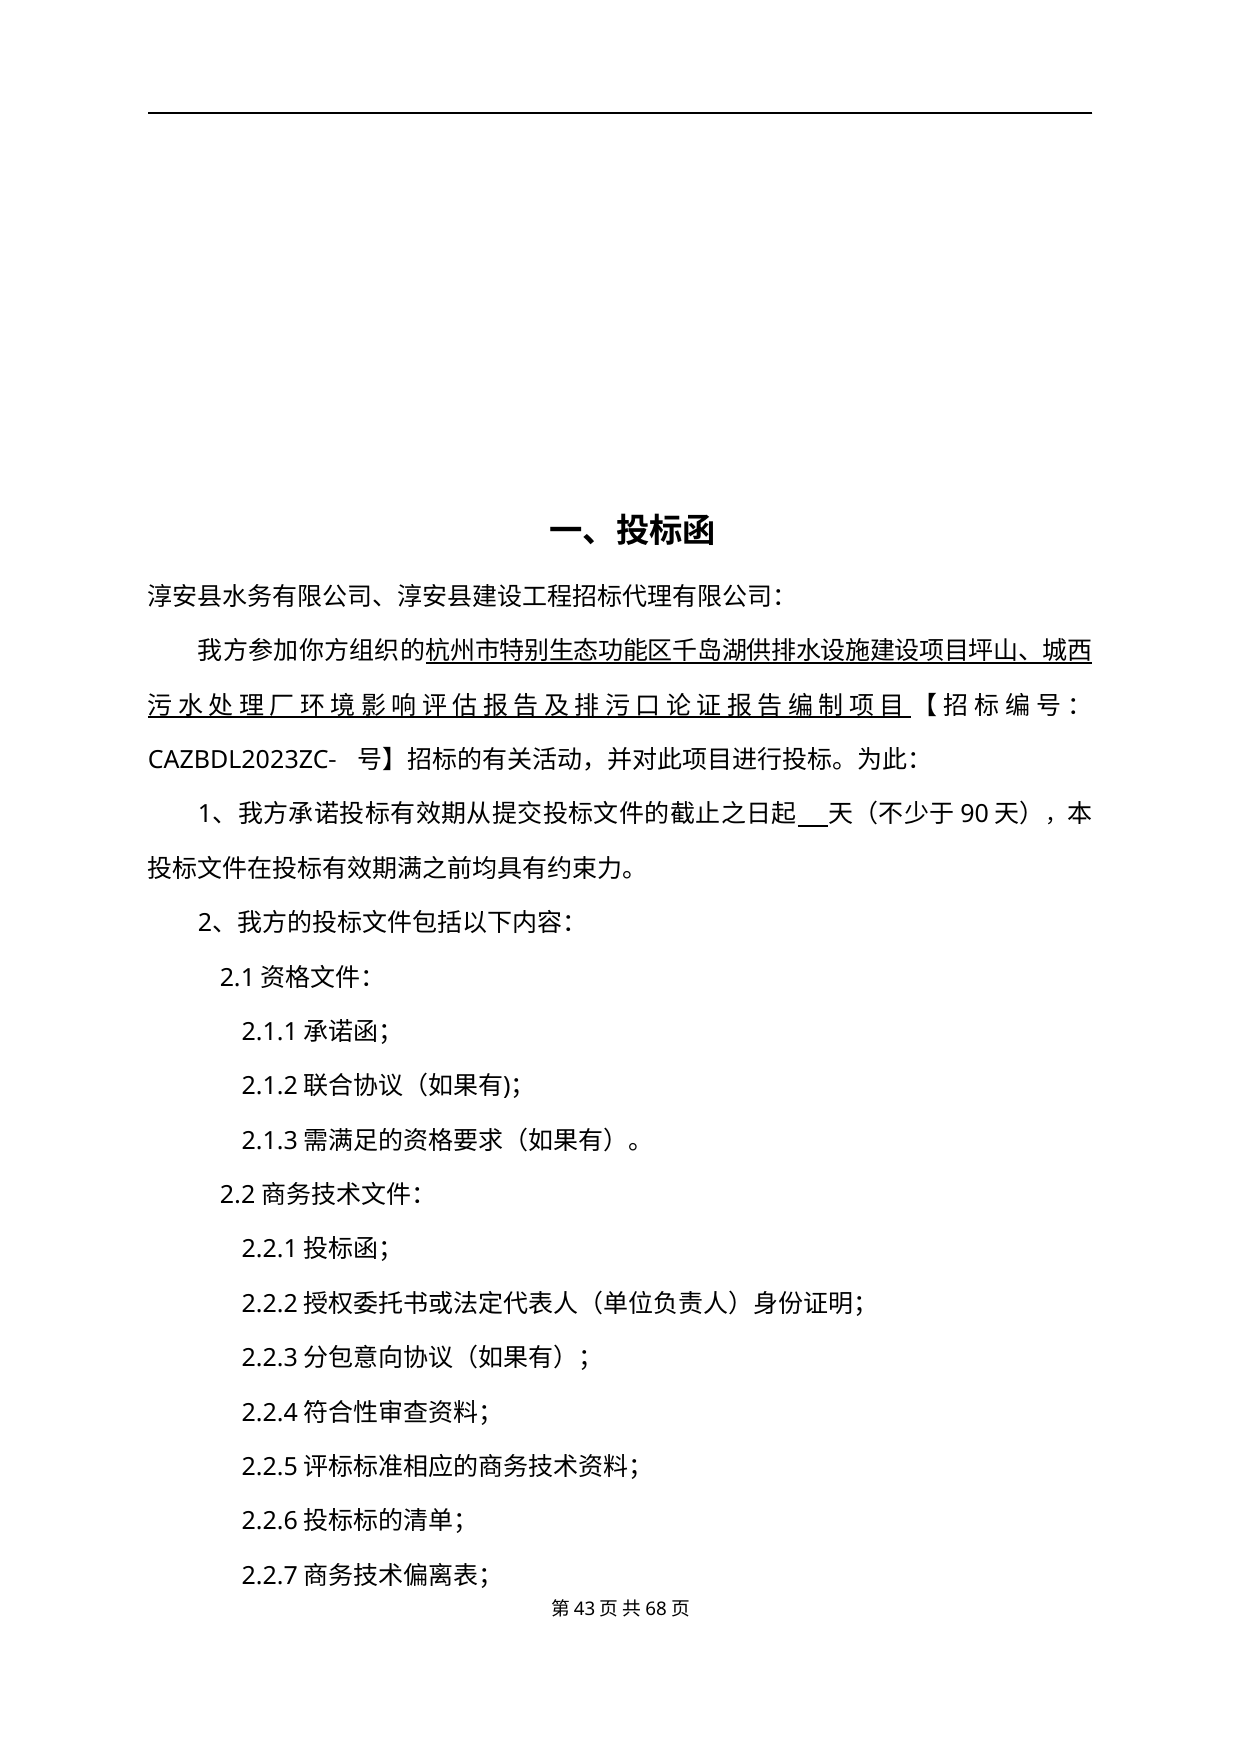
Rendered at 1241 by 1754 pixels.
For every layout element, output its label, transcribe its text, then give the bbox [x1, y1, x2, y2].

text 2.2.3分包意向协议（如果有）； [191, 1338, 1092, 1374]
text 2.1.2联合协议（如果有)； [191, 1066, 1092, 1102]
text 1、我方承诺投标有效期从提交投标文件的截止之日起 天（不少于90天），本投标文件在投标有效期满之前均具有约束力。 [148, 794, 1092, 884]
text 2.2.4符合性审查资料； [191, 1392, 1092, 1428]
text 2.1.3需满足的资格要求（如果有）。 [191, 1120, 1092, 1156]
text 我方参加你方组织的杭州市特别生态功能区千岛湖供排水设施建设项目坪山、城西污水处理厂环境影响评估报告及排污口论证报告编制项目【招标编号：CAZBDL2023ZC- 号】招标的有关活动，并对此项目进行投标。为此： [148, 631, 1092, 776]
text 2.2.5评标标准相应的商务技术资料； [191, 1446, 1092, 1483]
text 2.1.1承诺函； [191, 1011, 1092, 1048]
text 淳安县水务有限公司、淳安县建设工程招标代理有限公司： [148, 576, 1092, 613]
text 2、我方的投标文件包括以下内容： [148, 903, 1092, 939]
text 2.2 商务技术文件： [169, 1174, 1092, 1211]
text 一、投标函 [148, 504, 1092, 552]
text 2.1资格文件： [169, 957, 1092, 993]
text 2.2.7商务技术偏离表； [191, 1555, 1092, 1591]
text 2.2.6投标标的清单； [191, 1501, 1092, 1537]
text 2.2.2授权委托书或法定代表人（单位负责人）身份证明； [191, 1283, 1092, 1319]
text 2.2.1投标函； [191, 1229, 1092, 1265]
